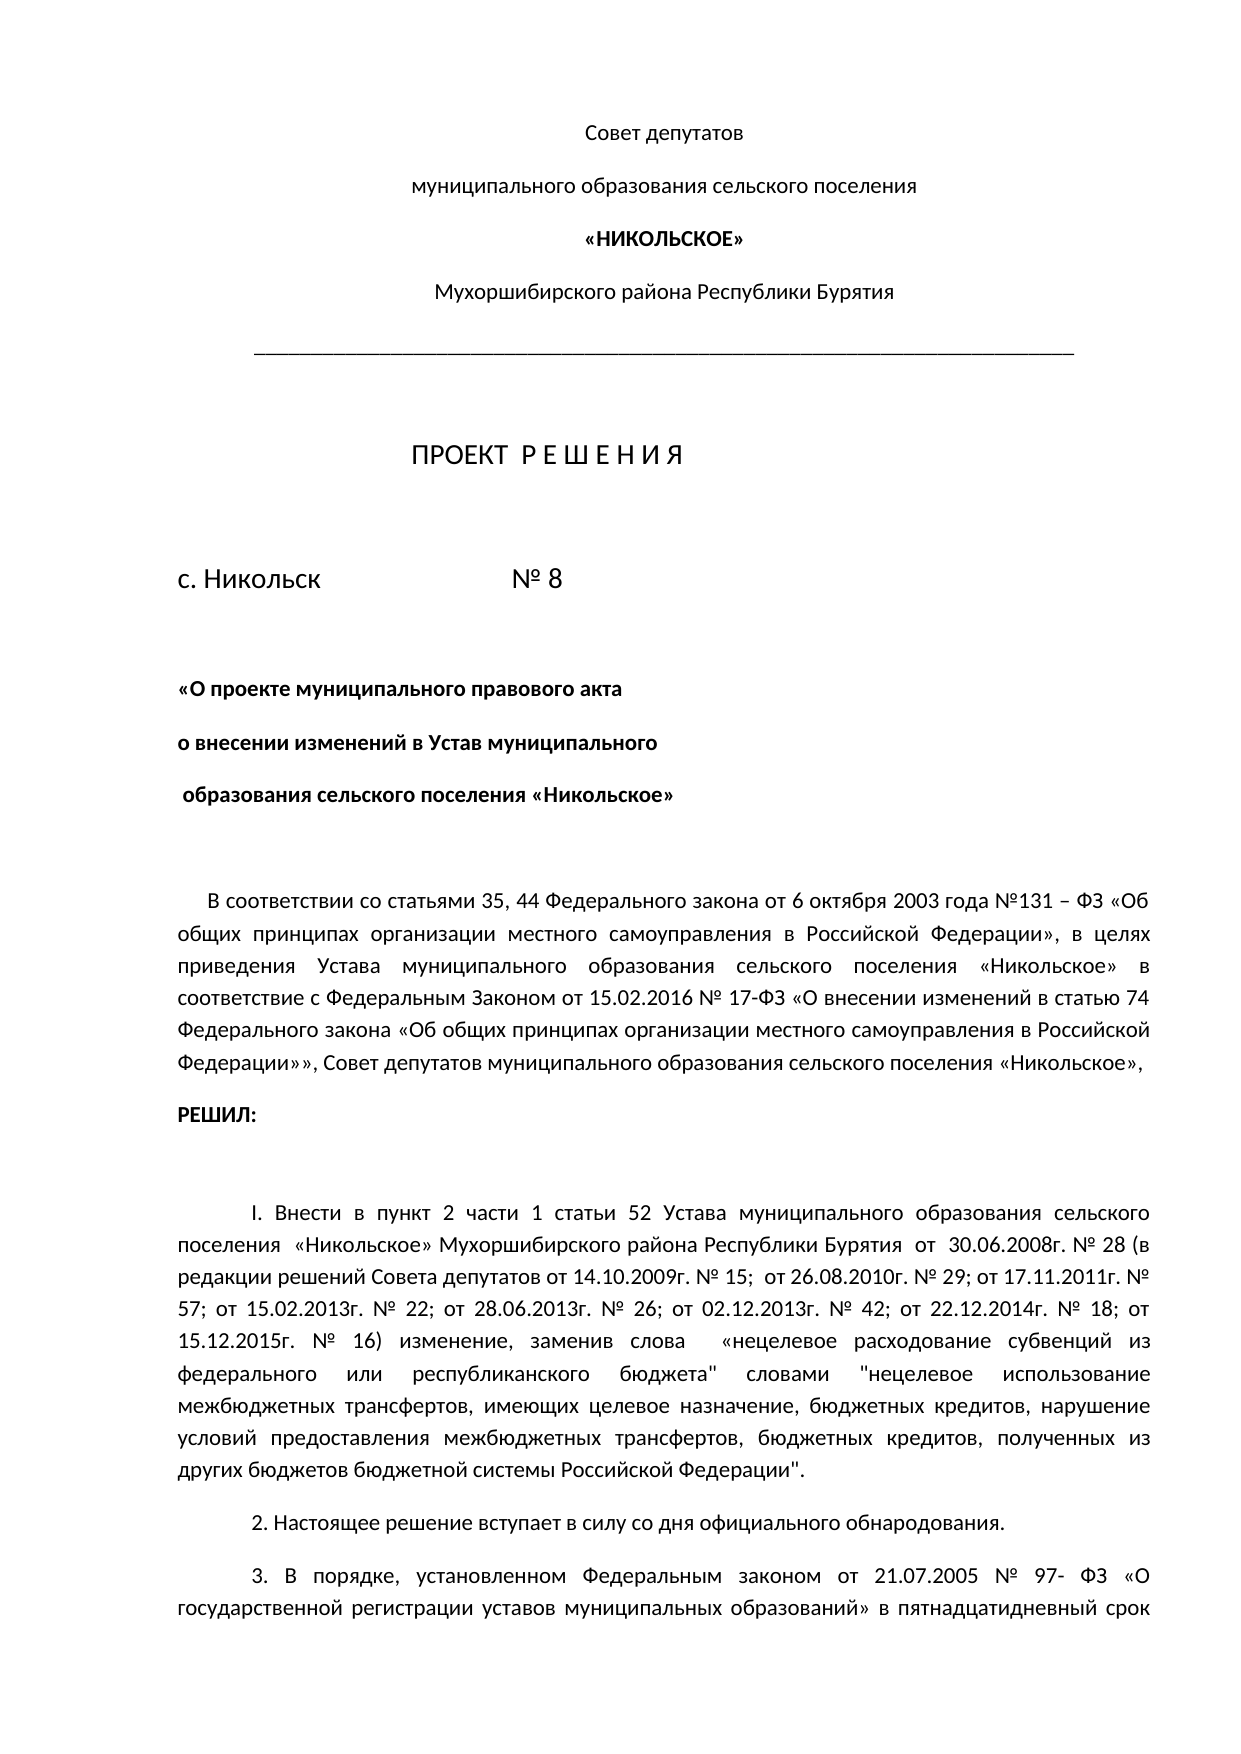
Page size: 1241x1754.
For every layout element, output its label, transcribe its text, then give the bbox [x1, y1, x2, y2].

text с. Никольск № 8 [177, 560, 1152, 595]
text образования сельского поселения «Никольское» [177, 781, 1152, 809]
text «О проекте муниципального правового акта [177, 674, 1152, 703]
text РЕШИЛ: [177, 1101, 1152, 1129]
text В соответствии со статьями 35, 44 Федерального закона от 6 октября 2003 года №131 – ФЗ «Об общих принципах организации местного самоуправления в Российской Федерации», в целях приведения Устава муниципального образования сельского поселения «Никольское» в соответствие с Федеральным Законом от 15.02.2016 № 17-ФЗ «О внесении изменений в статью 74 Федерального закона «Об общих принципах организации местного самоуправления в Российской Федерации»», Совет депутатов муниципального образования сельского поселения «Никольское», [177, 887, 1152, 1076]
text муниципального образования сельского поселения [177, 171, 1152, 199]
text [177, 1561, 1152, 1622]
text о внесении изменений в Устав муниципального [177, 728, 1152, 756]
text Мухоршибирского района Республики Бурятия [177, 277, 1152, 305]
text ________________________________________________________________________ [177, 330, 1152, 358]
text 2. Настоящее решение вступает в силу со дня официального обнародования. [177, 1508, 1152, 1536]
text «НИКОЛЬСКОЕ» [177, 224, 1152, 252]
text Совет депутатов [177, 118, 1152, 146]
text Внести в пункт 2 части 1 статьи 52 Устава муниципального образования сельского поселения «Никольское» Мухоршибирского района Республики Бурятия от 30.06.2008г. № 28 (в редакции решений Совета депутатов от 14.10.2009г. № 15; от 26.08.2010г. № 29; от 17.11.2011г. № 57; от 15.02.2013г. № 22; от 28.06.2013г. № 26; от 02.12.2013г. № 42; от 22.12.2014г. № 18; от 15.12.2015г. № 16) изменение, заменив слова «нецелевое расходование субвенций из федерального или республиканского бюджета" словами "нецелевое использование межбюджетных трансфертов, имеющих целевое назначение, бюджетных кредитов, нарушение условий предоставления межбюджетных трансфертов, бюджетных кредитов, полученных из других бюджетов бюджетной системы Российской Федерации". [177, 1198, 1152, 1483]
text ПРОЕКТ Р Е Ш Е Н И Я [177, 436, 1152, 472]
